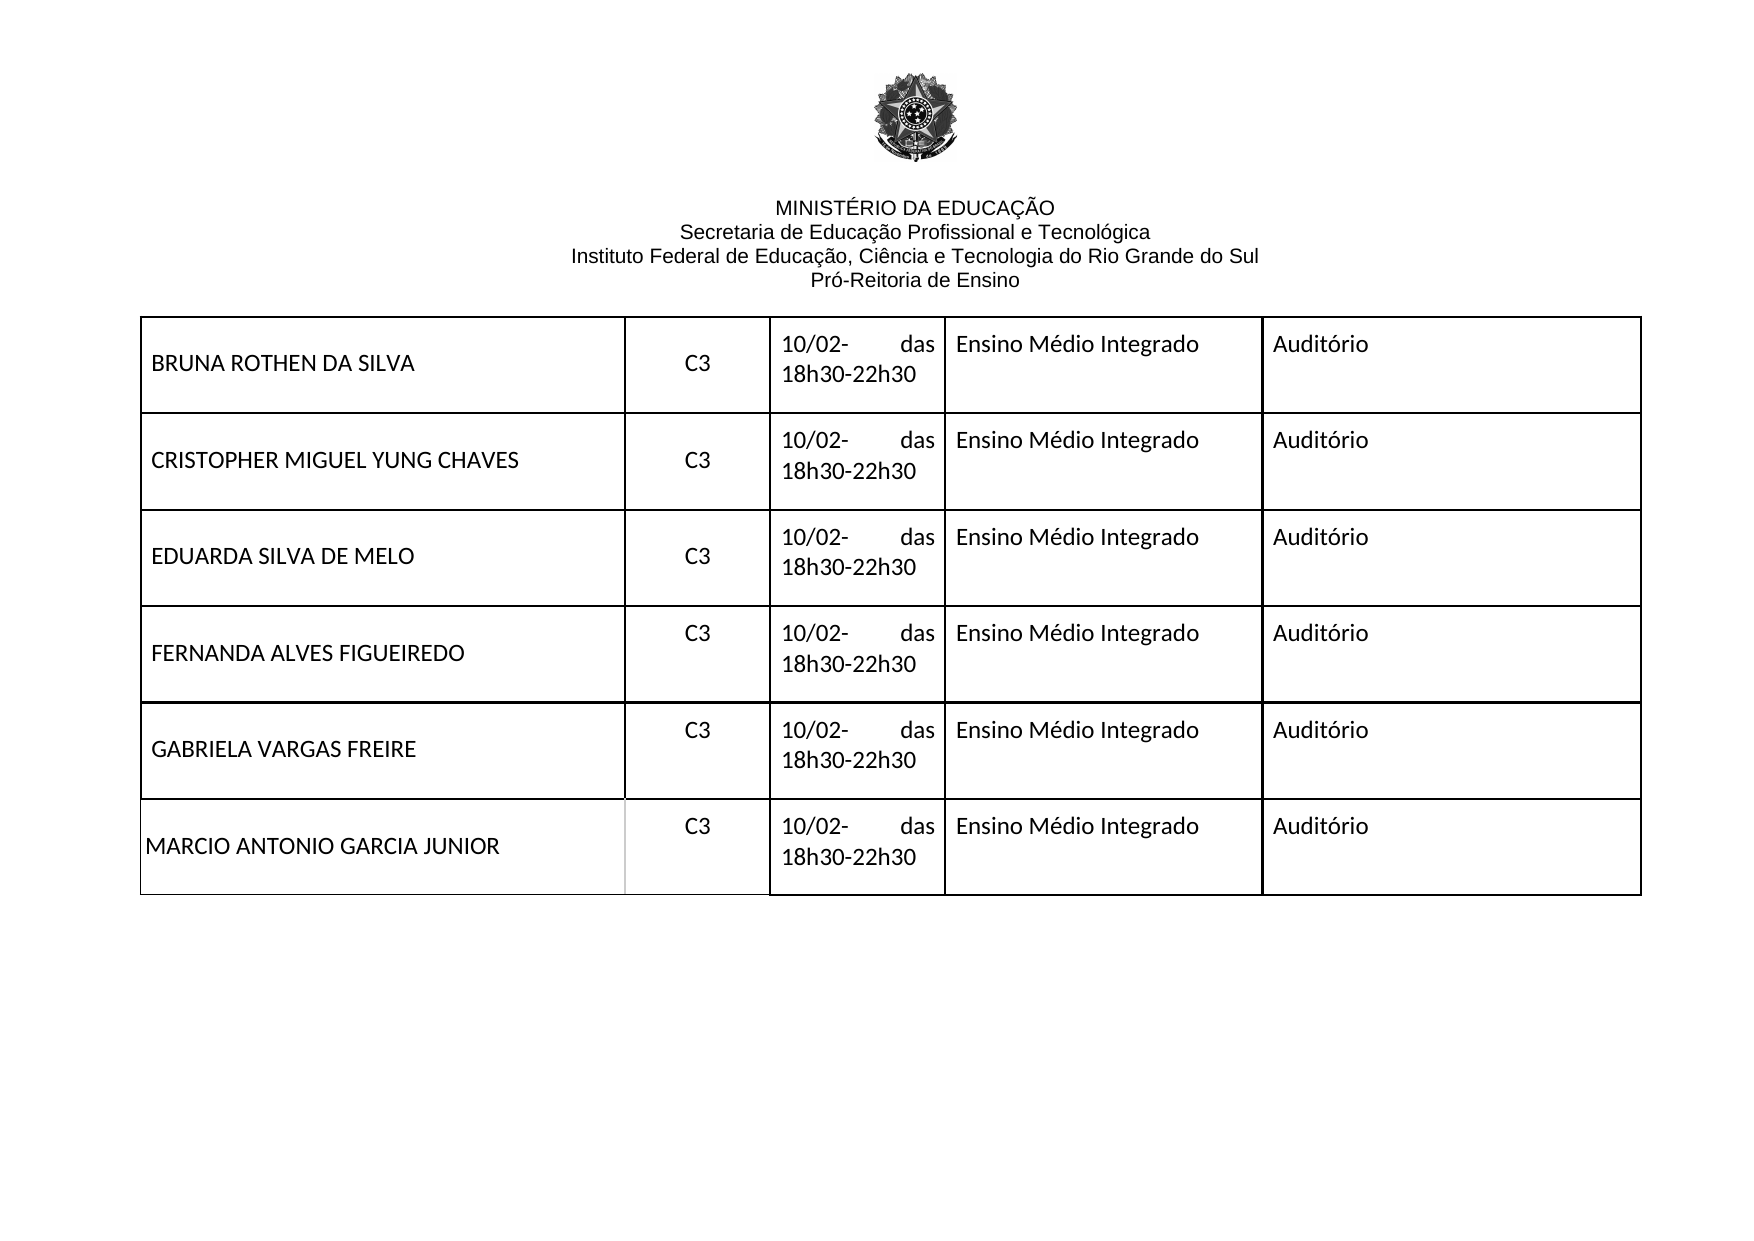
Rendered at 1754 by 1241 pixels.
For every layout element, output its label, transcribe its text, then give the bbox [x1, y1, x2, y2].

table_cell C3 [626, 318, 769, 412]
table_cell 10/02- das 18h30-22h30 [771, 704, 944, 798]
table_cell 10/02- das 18h30-22h30 [771, 511, 944, 605]
table_cell 10/02- das 18h30-22h30 [771, 318, 944, 412]
table_cell 10/02- das 18h30-22h30 [771, 800, 944, 894]
table_cell Auditório [1264, 704, 1640, 798]
table_cell 10/02- das 18h30-22h30 [771, 607, 944, 701]
table_cell Auditório [1264, 318, 1640, 412]
table_cell C3 [626, 414, 769, 508]
table_cell Auditório [1264, 607, 1640, 701]
table_cell 10/02- das 18h30-22h30 [771, 414, 944, 508]
table_cell CRISTOPHER MIGUEL YUNG CHAVES [142, 414, 624, 508]
table_cell Auditório [1264, 414, 1640, 508]
table_cell GABRIELA VARGAS FREIRE [142, 704, 624, 798]
table_cell C3 [626, 607, 769, 701]
table_cell BRUNA ROTHEN DA SILVA [142, 318, 624, 412]
table_cell Auditório [1264, 800, 1640, 894]
table_cell Ensino Médio Integrado [946, 800, 1261, 894]
table_cell EDUARDA SILVA DE MELO [142, 511, 624, 605]
table_cell Ensino Médio Integrado [946, 318, 1261, 412]
picture [874, 73, 958, 162]
table_cell FERNANDA ALVES FIGUEIREDO [142, 607, 624, 701]
table_cell C3 [626, 800, 769, 894]
table_cell MARCIO ANTONIO GARCIA JUNIOR [141, 800, 624, 894]
table_cell Ensino Médio Integrado [946, 704, 1261, 798]
table_cell Ensino Médio Integrado [946, 607, 1261, 701]
table_cell Ensino Médio Integrado [946, 414, 1261, 508]
table_cell C3 [626, 704, 769, 798]
table_cell Auditório [1264, 511, 1640, 605]
table_cell C3 [626, 511, 769, 605]
table_cell Ensino Médio Integrado [946, 511, 1261, 605]
